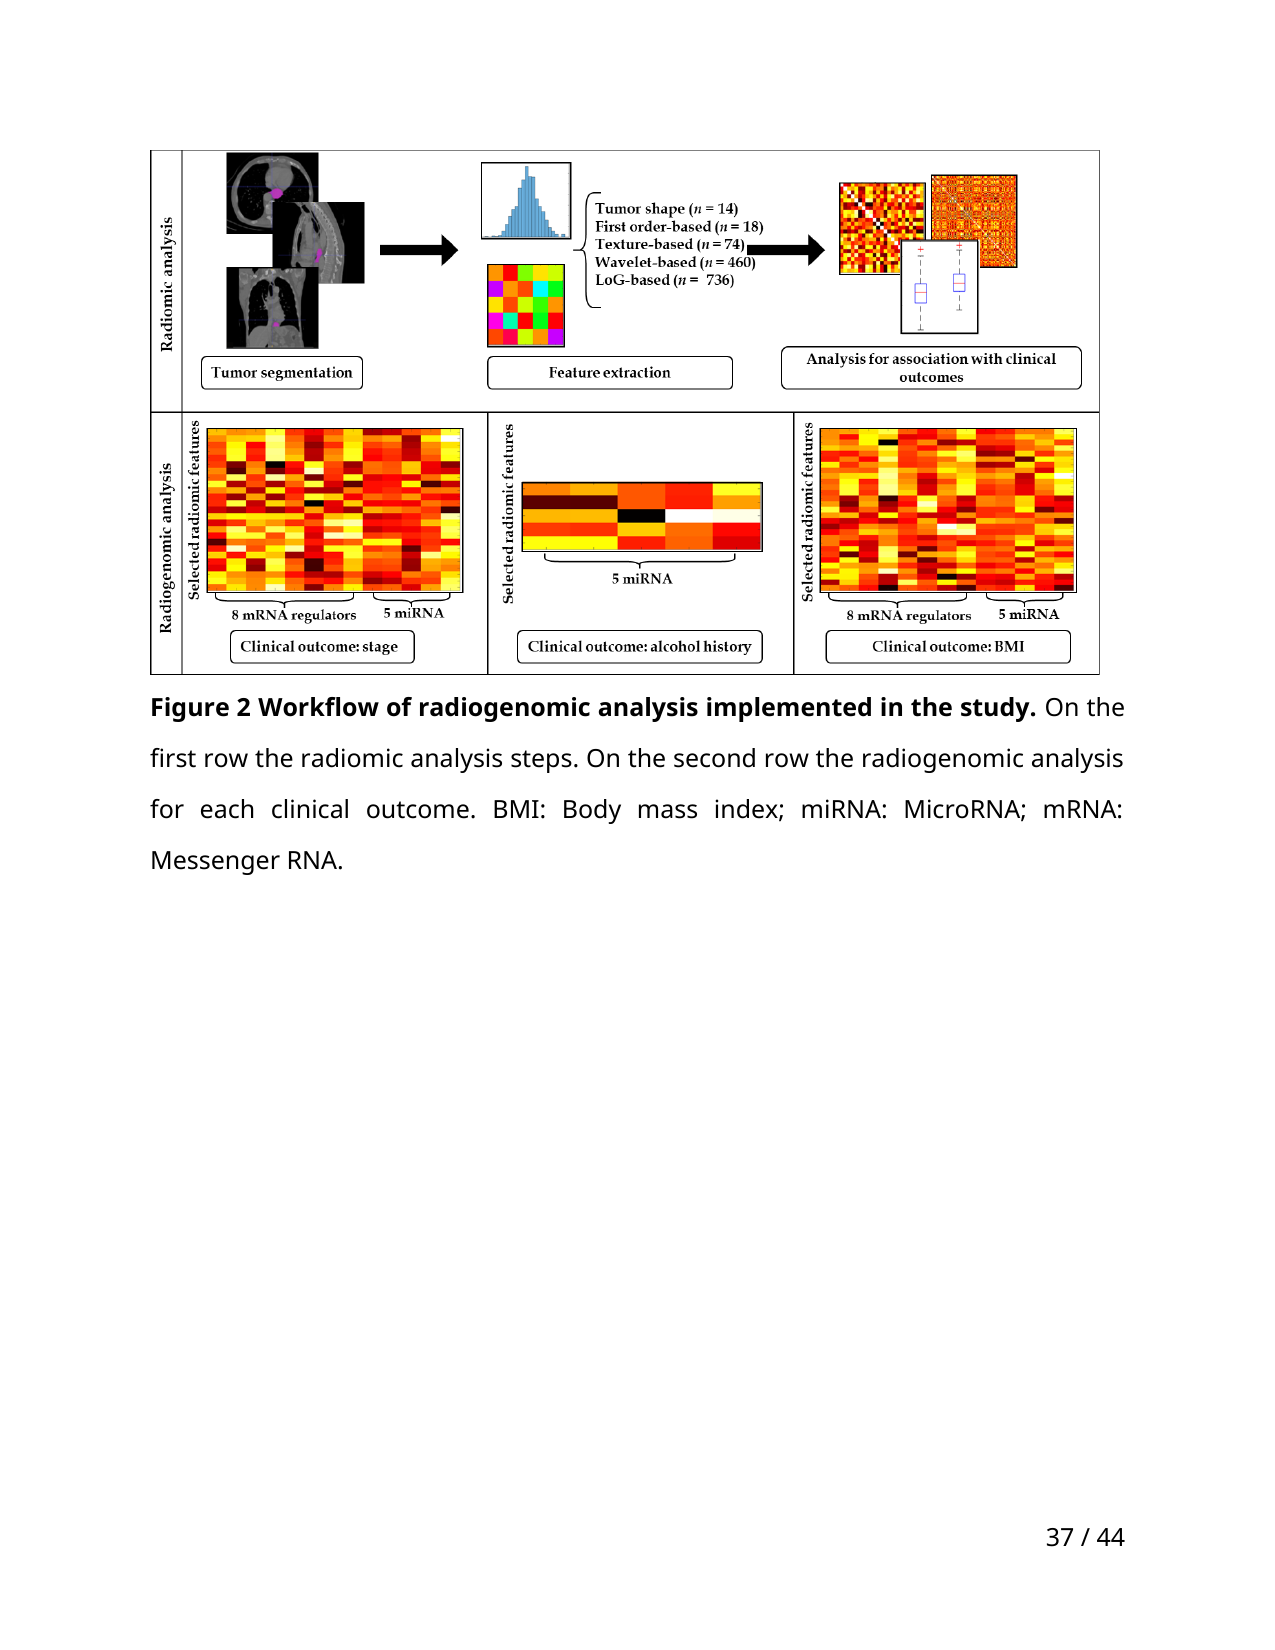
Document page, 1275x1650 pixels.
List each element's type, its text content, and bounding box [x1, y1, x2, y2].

picture [150, 150, 1100, 675]
text Figure 2 Workflow of radiogenomic analysis implemented in the study. On the first row the radiomic analysis steps. On the second row the radiogenomic analysis for each clinical outcome. BMI: Body mass index; miRNA: MicroRNA; mRNA: Messenger RNA. [150, 689, 1125, 876]
